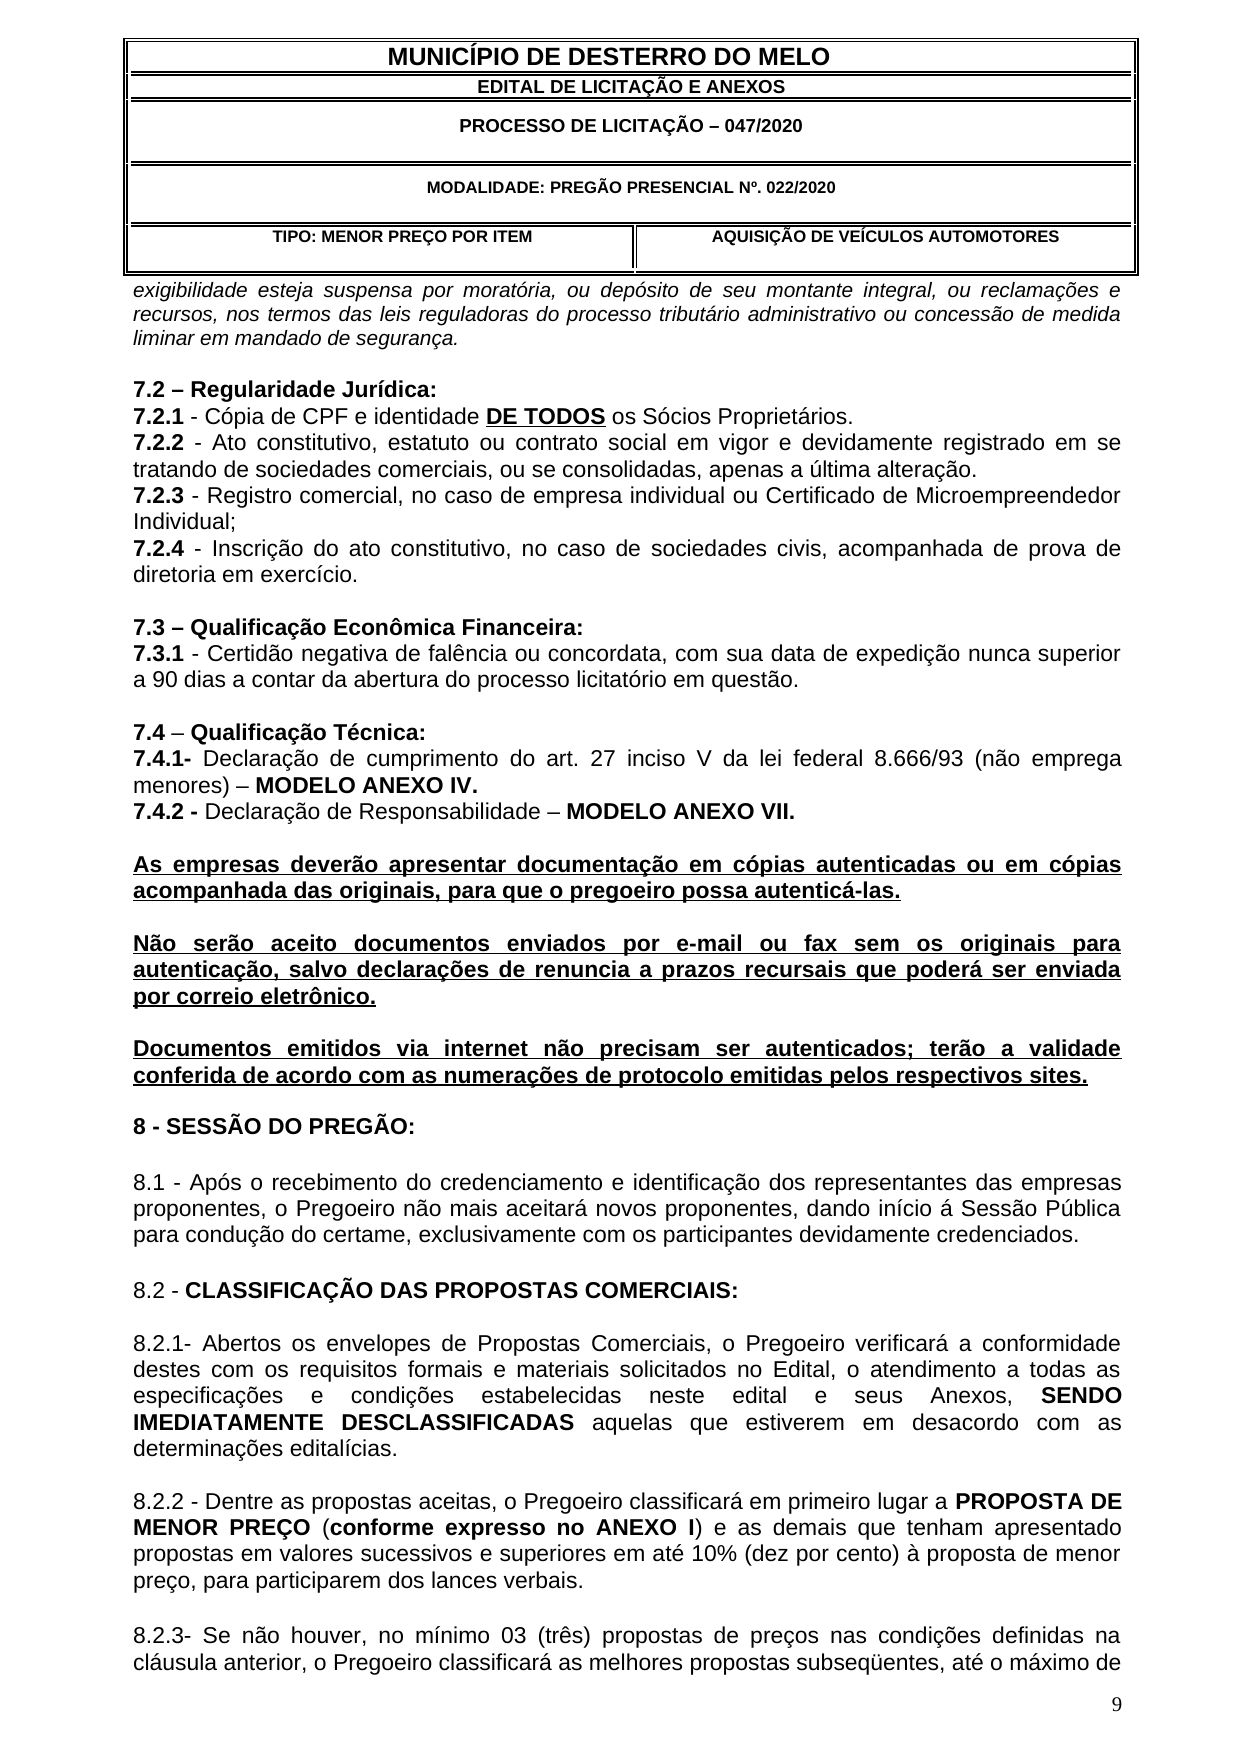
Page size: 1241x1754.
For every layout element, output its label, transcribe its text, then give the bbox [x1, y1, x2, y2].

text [133, 1622, 1122, 1675]
text 8.1 - Após o recebimento do credenciamento e identificação dos representantes das empresas proponentes, o Pregoeiro não mais aceitará novos proponentes, dando início á Sessão Pública para condução do certame, exclusivamente com os participantes devidamente credenciados. [133, 1168, 1122, 1248]
text 7.2.2 - Ato constitutivo, estatuto ou contrato social em vigor e devidamente registrado em se tratando de sociedades comerciais, ou se consolidadas, apenas a última alteração. [133, 429, 1122, 482]
text Não serão aceito documentos enviados por e-mail ou fax sem os originais para autenticação, salvo declarações de renuncia a prazos recursais que poderá ser enviada por correio eletrônico. [133, 930, 1122, 1009]
text 7.2 – Regularidade Jurídica: [133, 376, 1122, 403]
text As empresas deverão apresentar documentação em cópias autenticadas ou em cópias acompanhada das originais, para que o pregoeiro possa autenticá-las. [133, 875, 1122, 903]
text 7.4.1- Declaração de cumprimento do art. 27 inciso V da lei federal 8.666/93 (não emprega menores) – MODELO ANEXO IV. [133, 745, 1122, 798]
text 7.2.3 - Registro comercial, no caso de empresa individual ou Certificado de Microempreendedor Individual; [133, 482, 1122, 534]
text 7.4 – Qualificação Técnica: [133, 719, 1122, 745]
text As empresas deverão apresentar documentação em cópias autenticadas ou em cópias acompanhada das originais, para que o pregoeiro possa autenticá-las. [133, 851, 1122, 874]
text 8.2.2 - Dentre as propostas aceitas, o Pregoeiro classificará em primeiro lugar a PROPOSTA DE MENOR PREÇO (conforme expresso no ANEXO I) e as demais que tenham apresentado propostas em valores sucessivos e superiores em até 10% (dez por cento) à proposta de menor preço, para participarem dos lances verbais. [133, 1488, 1122, 1593]
text 7.3 – Qualificação Econômica Financeira: [133, 614, 1122, 640]
text 7.4.2 - Declaração de Responsabilidade – MODELO ANEXO VII. [133, 798, 1122, 824]
text 8.2.1- Abertos os envelopes de Propostas Comerciais, o Pregoeiro verificará a conformidade destes com os requisitos formais e materiais solicitados no Edital, o atendimento a todas as especificações e condições estabelecidas neste edital e seus Anexos, SENDO IMEDIATAMENTE DESCLASSIFICADAS aquelas que estiverem em desacordo com as determinações editalícias. [133, 1329, 1122, 1461]
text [133, 278, 1122, 350]
text Documentos emitidos via internet não precisam ser autenticados; terão a validade conferida de acordo com as numerações de protocolo emitidas pelos respectivos sites. [133, 1059, 1122, 1088]
text Documentos emitidos via internet não precisam ser autenticados; terão a validade conferida de acordo com as numerações de protocolo emitidas pelos respectivos sites. [133, 1035, 1122, 1058]
text 7.2.1 - Cópia de CPF e identidade DE TODOS os Sócios Proprietários. [133, 403, 1122, 429]
text 8 - SESSÃO DO PREGÃO: [133, 1113, 1122, 1139]
text 7.2.4 - Inscrição do ato constitutivo, no caso de sociedades civis, acompanhada de prova de diretoria em exercício. [133, 534, 1122, 587]
text 8.2 - CLASSIFICAÇÃO DAS PROPOSTAS COMERCIAIS: [133, 1277, 1122, 1303]
text 7.3.1 - Certidão negativa de falência ou concordata, com sua data de expedição nunca superior a 90 dias a contar da abertura do processo licitatório em questão. [133, 640, 1122, 693]
